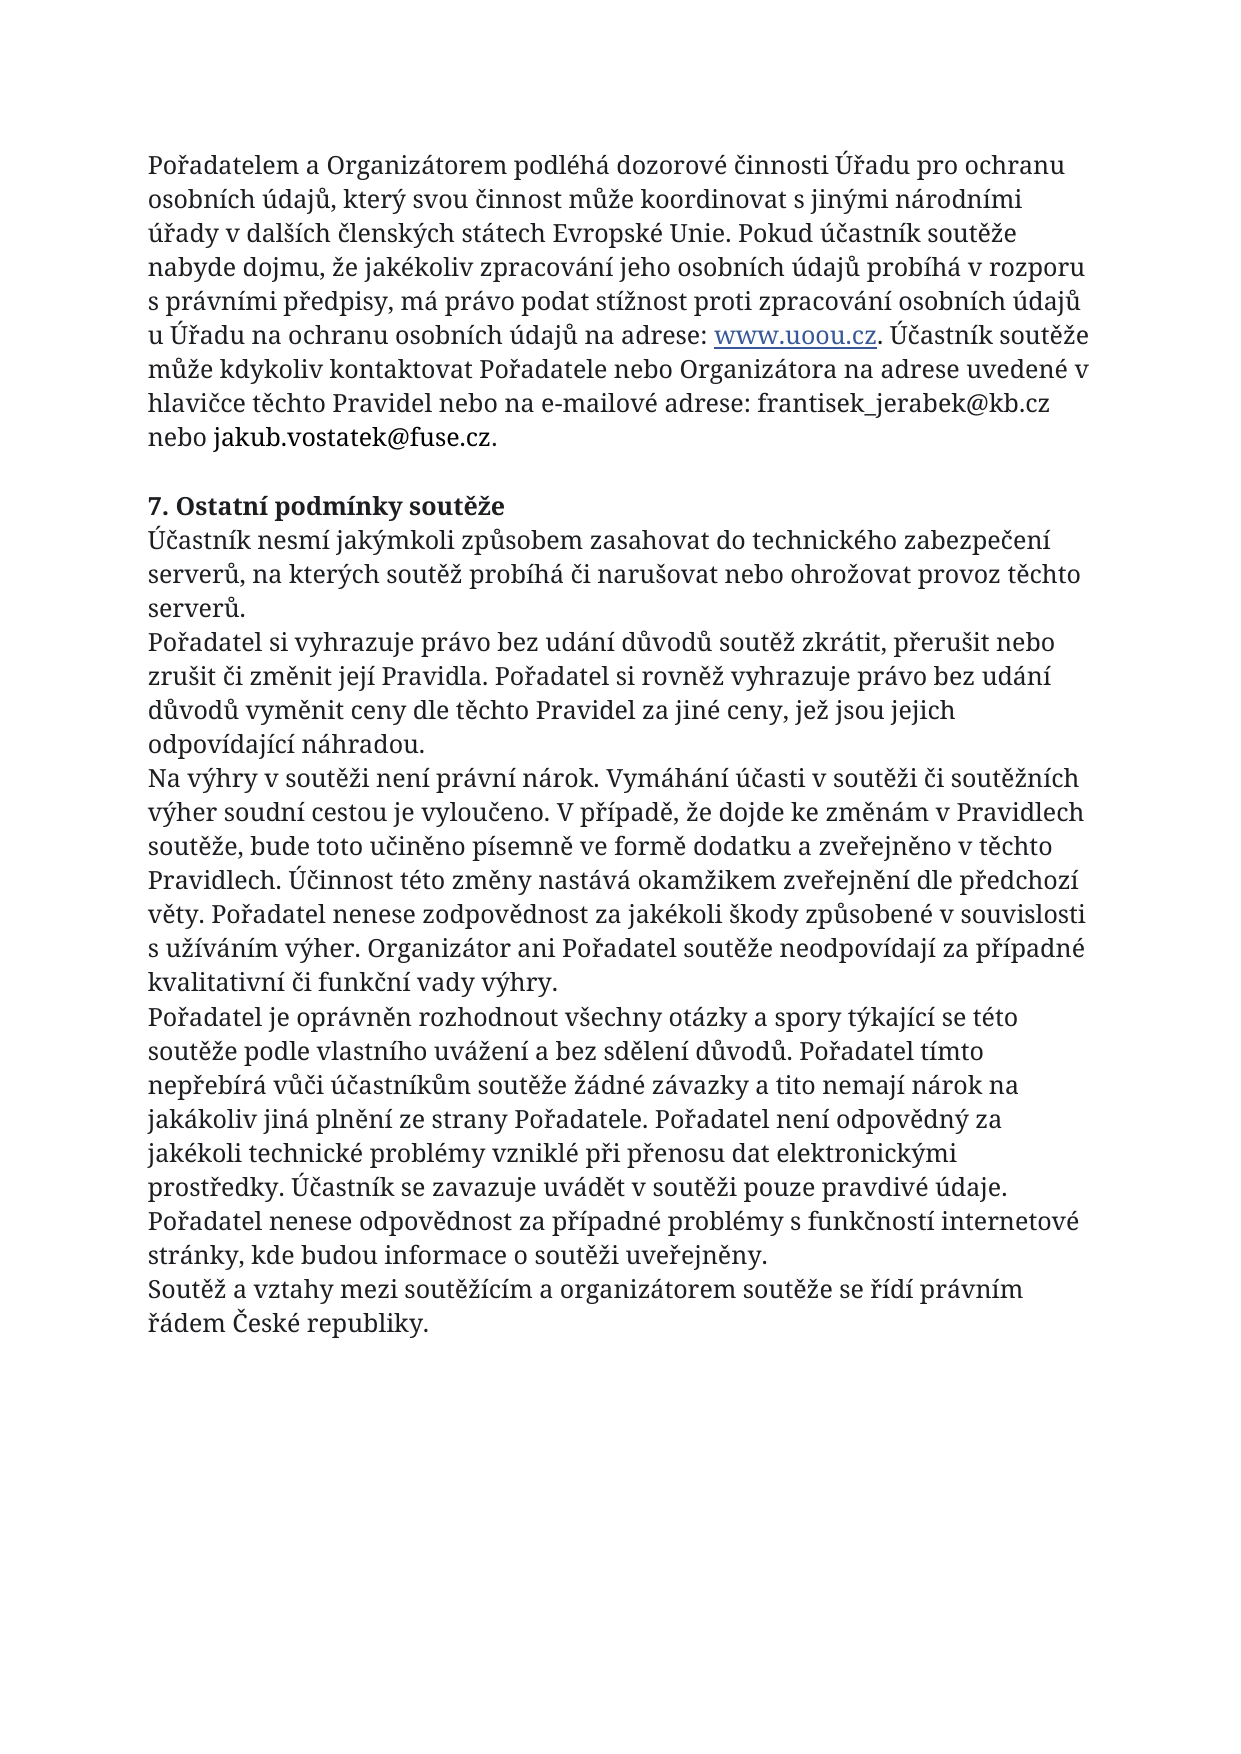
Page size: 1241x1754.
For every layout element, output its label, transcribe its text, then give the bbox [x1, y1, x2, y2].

text Na výhry v soutěži není právní nárok. Vymáhání účasti v soutěži či soutěžních výher soudní cestou je vyloučeno. V případě, že dojde ke změnám v Pravidlech soutěže, bude toto učiněno písemně ve formě dodatku a zveřejněno v těchto Pravidlech. Účinnost této změny nastává okamžikem zveřejnění dle předchozí věty. Pořadatel nenese zodpovědnost za jakékoli škody způsobené v souvislosti s užíváním výher. Organizátor ani Pořadatel soutěže neodpovídají za případné kvalitativní či funkční vady výhry. [148, 761, 1093, 999]
text 7. Ostatní podmínky soutěže [148, 488, 1093, 522]
text Pořadatel si vyhrazuje právo bez udání důvodů soutěž zkrátit, přerušit nebo zrušit či změnit její Pravidla. Pořadatel si rovněž vyhrazuje právo bez udání důvodů vyměnit ceny dle těchto Pravidel za jiné ceny, jež jsou jejich odpovídající náhradou. [148, 624, 1093, 761]
text Soutěž a vztahy mezi soutěžícím a organizátorem soutěže se řídí právním řádem České republiky. [148, 1272, 1093, 1340]
text Účastník nesmí jakýmkoli způsobem zasahovat do technického zabezpečení serverů, na kterých soutěž probíhá či narušovat nebo ohrožovat provoz těchto serverů. [148, 522, 1093, 624]
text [148, 148, 1093, 454]
text Pořadatel je oprávněn rozhodnout všechny otázky a spory týkající se této soutěže podle vlastního uvážení a bez sdělení důvodů. Pořadatel tímto nepřebírá vůči účastníkům soutěže žádné závazky a tito nemají nárok na jakákoliv jiná plnění ze strany Pořadatele. Pořadatel není odpovědný za jakékoli technické problémy vzniklé při přenosu dat elektronickými prostředky. Účastník se zavazuje uvádět v soutěži pouze pravdivé údaje. Pořadatel nenese odpovědnost za případné problémy s funkčností internetové stránky, kde budou informace o soutěži uveřejněny. [148, 999, 1093, 1272]
